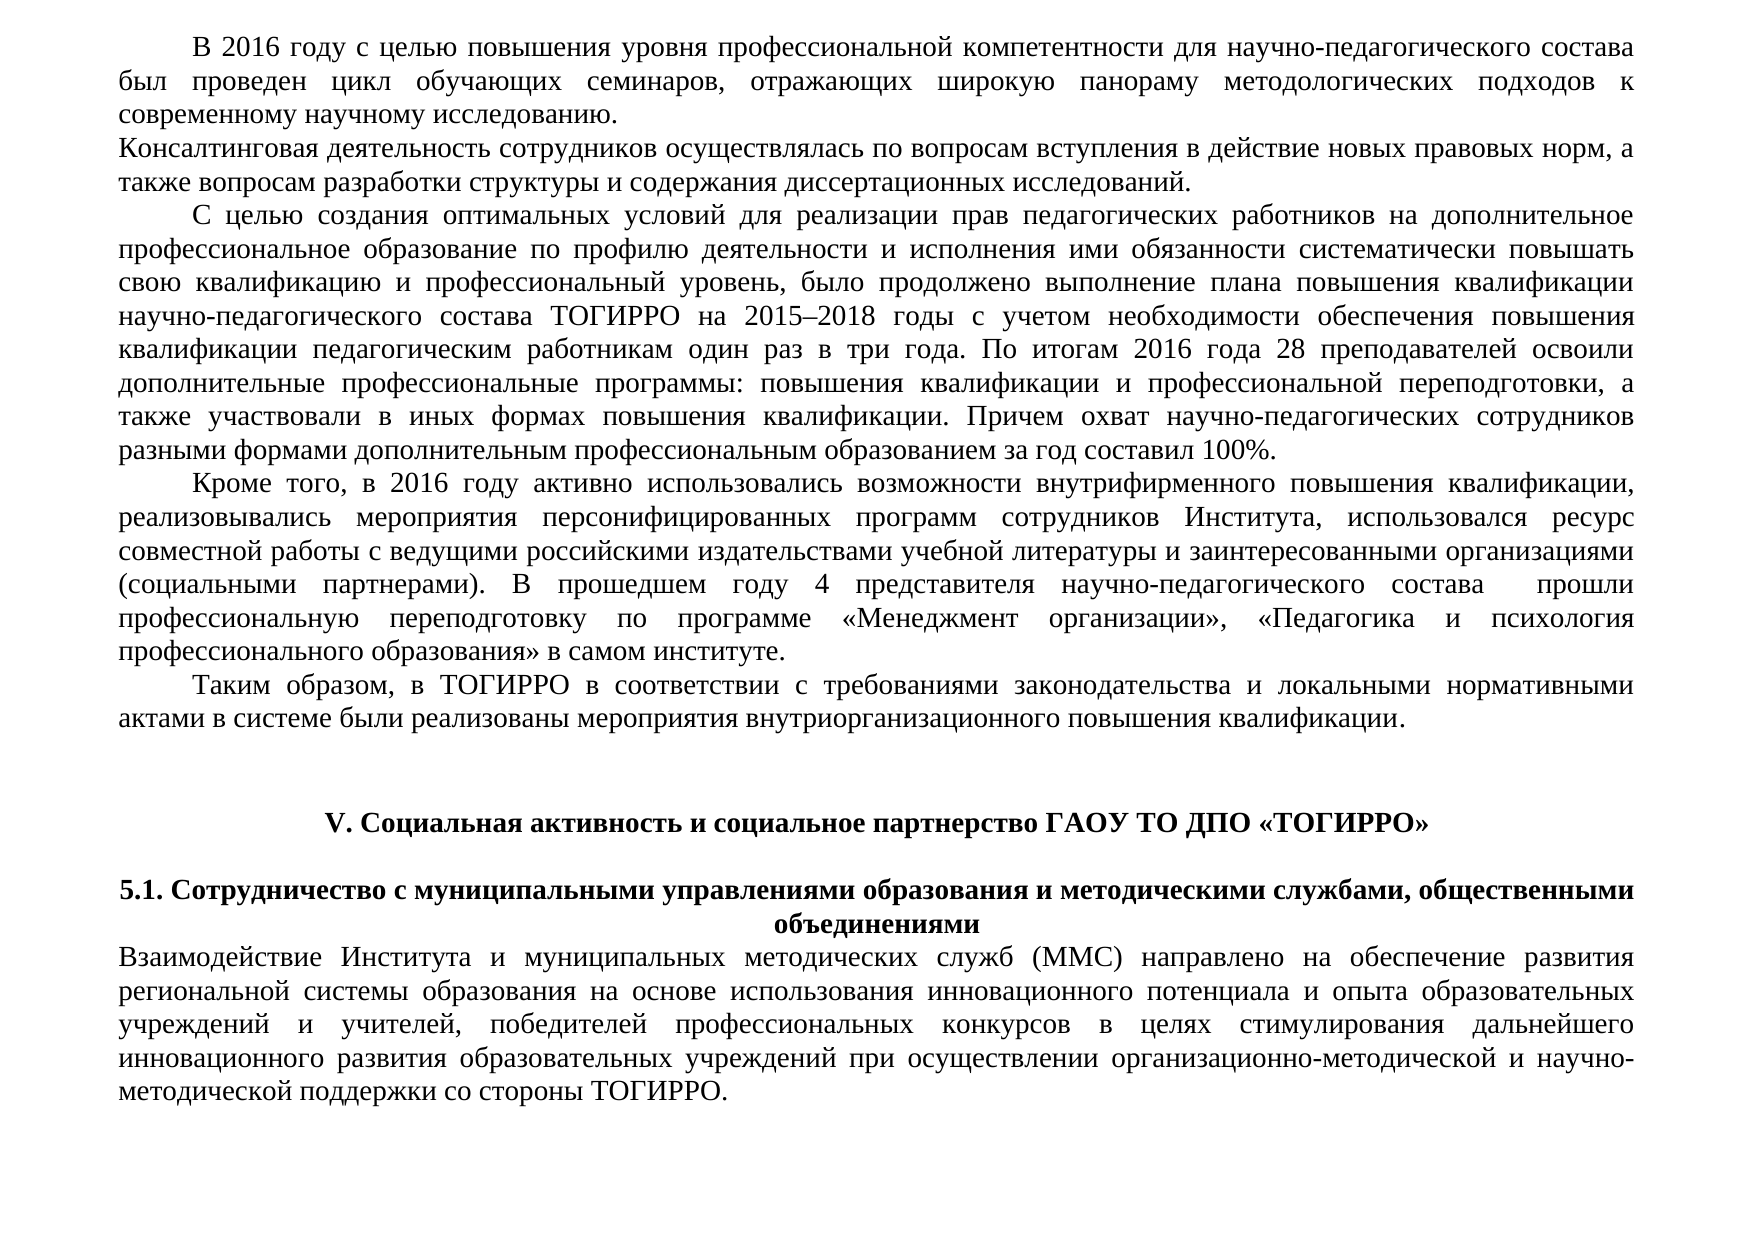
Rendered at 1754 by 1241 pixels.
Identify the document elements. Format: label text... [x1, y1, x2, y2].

text Кроме того, в 2016 году активно использовались возможности внутрифирменного повышения квалификации, реализовывались мероприятия персонифицированных программ сотрудников Института, использовался ресурс совместной работы с ведущими российскими издательствами учебной литературы и заинтересованными организациями (социальными партнерами). В прошедшем году 4 представителя научно-педагогического состава прошли профессиональную переподготовку по программе «Менеджмент организации», «Педагогика и психология профессионального образования» в самом институте. [118, 466, 1636, 667]
text Таким образом, в ТОГИРРО в соответствии с требованиями законодательства и локальными нормативными актами в системе были реализованы мероприятия внутриорганизационного повышения квалификации. [118, 667, 1636, 734]
text V. Социальная активность и социальное партнерство ГАОУ ТО ДПО «ТОГИРРО» [118, 805, 1636, 839]
text Взаимодействие Института и муниципальных методических служб (ММС) направлено на обеспечение развития региональной системы образования на основе использования инновационного потенциала и опыта образовательных учреждений и учителей, победителей профессиональных конкурсов в целях стимулирования дальнейшего инновационного развития образовательных учреждений при осуществлении организационно-методической и научно-методической поддержки со стороны ТОГИРРО. [118, 939, 1636, 1107]
text В 2016 году с целью повышения уровня профессиональной компетентности для научно-педагогического состава был проведен цикл обучающих семинаров, отражающих широкую панораму методологических подходов к современному научному исследованию. [118, 29, 1636, 130]
text С целью создания оптимальных условий для реализации прав педагогических работников на дополнительное профессиональное образование по профилю деятельности и исполнения ими обязанности систематически повышать свою квалификацию и профессиональный уровень, было продолжено выполнение плана повышения квалификации научно-педагогического состава ТОГИРРО на 2015–2018 годы с учетом необходимости обеспечения повышения квалификации педагогическим работникам один раз в три года. По итогам 2016 года 28 преподавателей освоили дополнительные профессиональные программы: повышения квалификации и профессиональной переподготовки, а также участвовали в иных формах повышения квалификации. Причем охват научно-педагогических сотрудников разными формами дополнительным профессиональным образованием за год составил 100%. [118, 197, 1636, 466]
text Консалтинговая деятельность сотрудников осуществлялась по вопросам вступления в действие новых правовых норм, а также вопросам разработки структуры и содержания диссертационных исследований. [118, 130, 1636, 197]
text 5.1. Сотрудничество с муниципальными управлениями образования и методическими службами, общественными объединениями [118, 872, 1636, 939]
